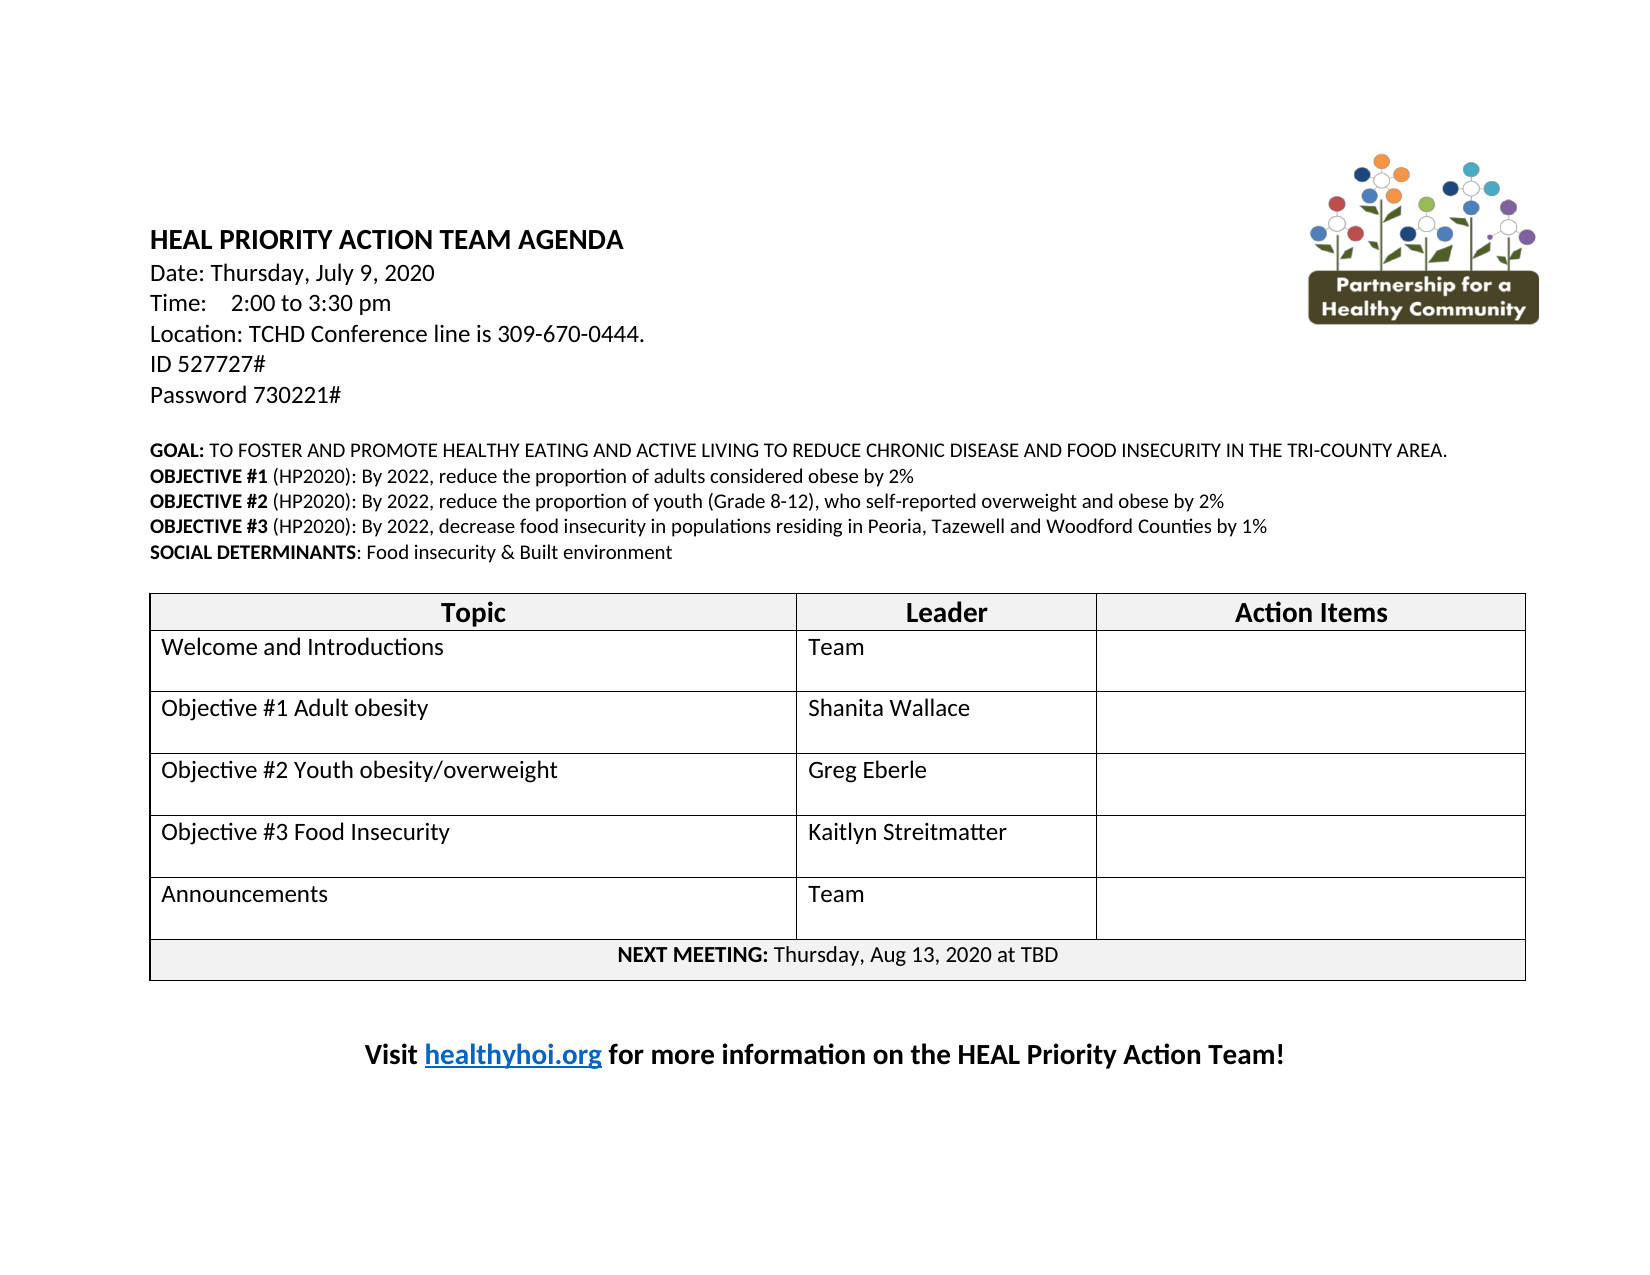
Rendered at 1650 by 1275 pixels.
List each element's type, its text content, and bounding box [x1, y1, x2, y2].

table_cell Team [797, 631, 1096, 691]
table_cell Team [797, 878, 1096, 939]
table_cell Objective #2 Youth obesity/overweight [151, 754, 796, 815]
table_cell Shanita Wallace [797, 692, 1096, 753]
picture [1307, 150, 1540, 329]
table_cell Objective #1 Adult obesity [151, 692, 796, 753]
text Date: Thursday, July 9, 2020 [150, 257, 1307, 287]
table_cell [1097, 692, 1525, 753]
text OBJECTIVE #3 (HP2020): By 2022, decrease food insecurity in populations residing in Peoria, Tazewell and Woodford Counties by 1% [150, 514, 1500, 539]
text HEAL PRIORITY ACTION TEAM AGENDA [150, 221, 1307, 257]
table_cell Welcome and Introductions [151, 631, 796, 691]
text Visit healthyhoi.org for more information on the HEAL Priority Action Team! [150, 1036, 1500, 1072]
table_cell Kaitlyn Streitmatter [797, 816, 1096, 877]
text Password 730221# [150, 379, 1500, 409]
table_header Leader [797, 594, 1096, 630]
text GOAL: TO FOSTER AND PROMOTE HEALTHY EATING AND ACTIVE LIVING TO REDUCE CHRONIC DISEASE AND FOOD INSECURITY IN THE TRI-COUNTY AREA. [150, 437, 1500, 463]
table_cell Announcements [151, 878, 796, 939]
table_cell [1097, 631, 1525, 691]
text SOCIAL DETERMINANTS: Food insecurity & Built environment [150, 539, 1500, 593]
text OBJECTIVE #1 (HP2020): By 2022, reduce the proportion of adults considered obese by 2% [150, 463, 1500, 488]
table_cell NEXT MEETING: Thursday, Aug 13, 2020 at TBD [151, 940, 1525, 980]
text ID 527727# [150, 348, 1500, 379]
table_cell [1097, 816, 1525, 877]
text OBJECTIVE #2 (HP2020): By 2022, reduce the proportion of youth (Grade 8-12), who self-reported overweight and obese by 2% [150, 488, 1500, 514]
table_header Topic [151, 594, 796, 630]
table_header Action Items [1097, 594, 1525, 630]
text Location: TCHD Conference line is 309-670-0444. [150, 318, 1500, 348]
table_cell Greg Eberle [797, 754, 1096, 815]
table_cell Objective #3 Food Insecurity [151, 816, 796, 877]
table_cell [1097, 754, 1525, 815]
table_cell [1097, 878, 1525, 939]
text Time: 2:00 to 3:30 pm [150, 287, 1307, 318]
